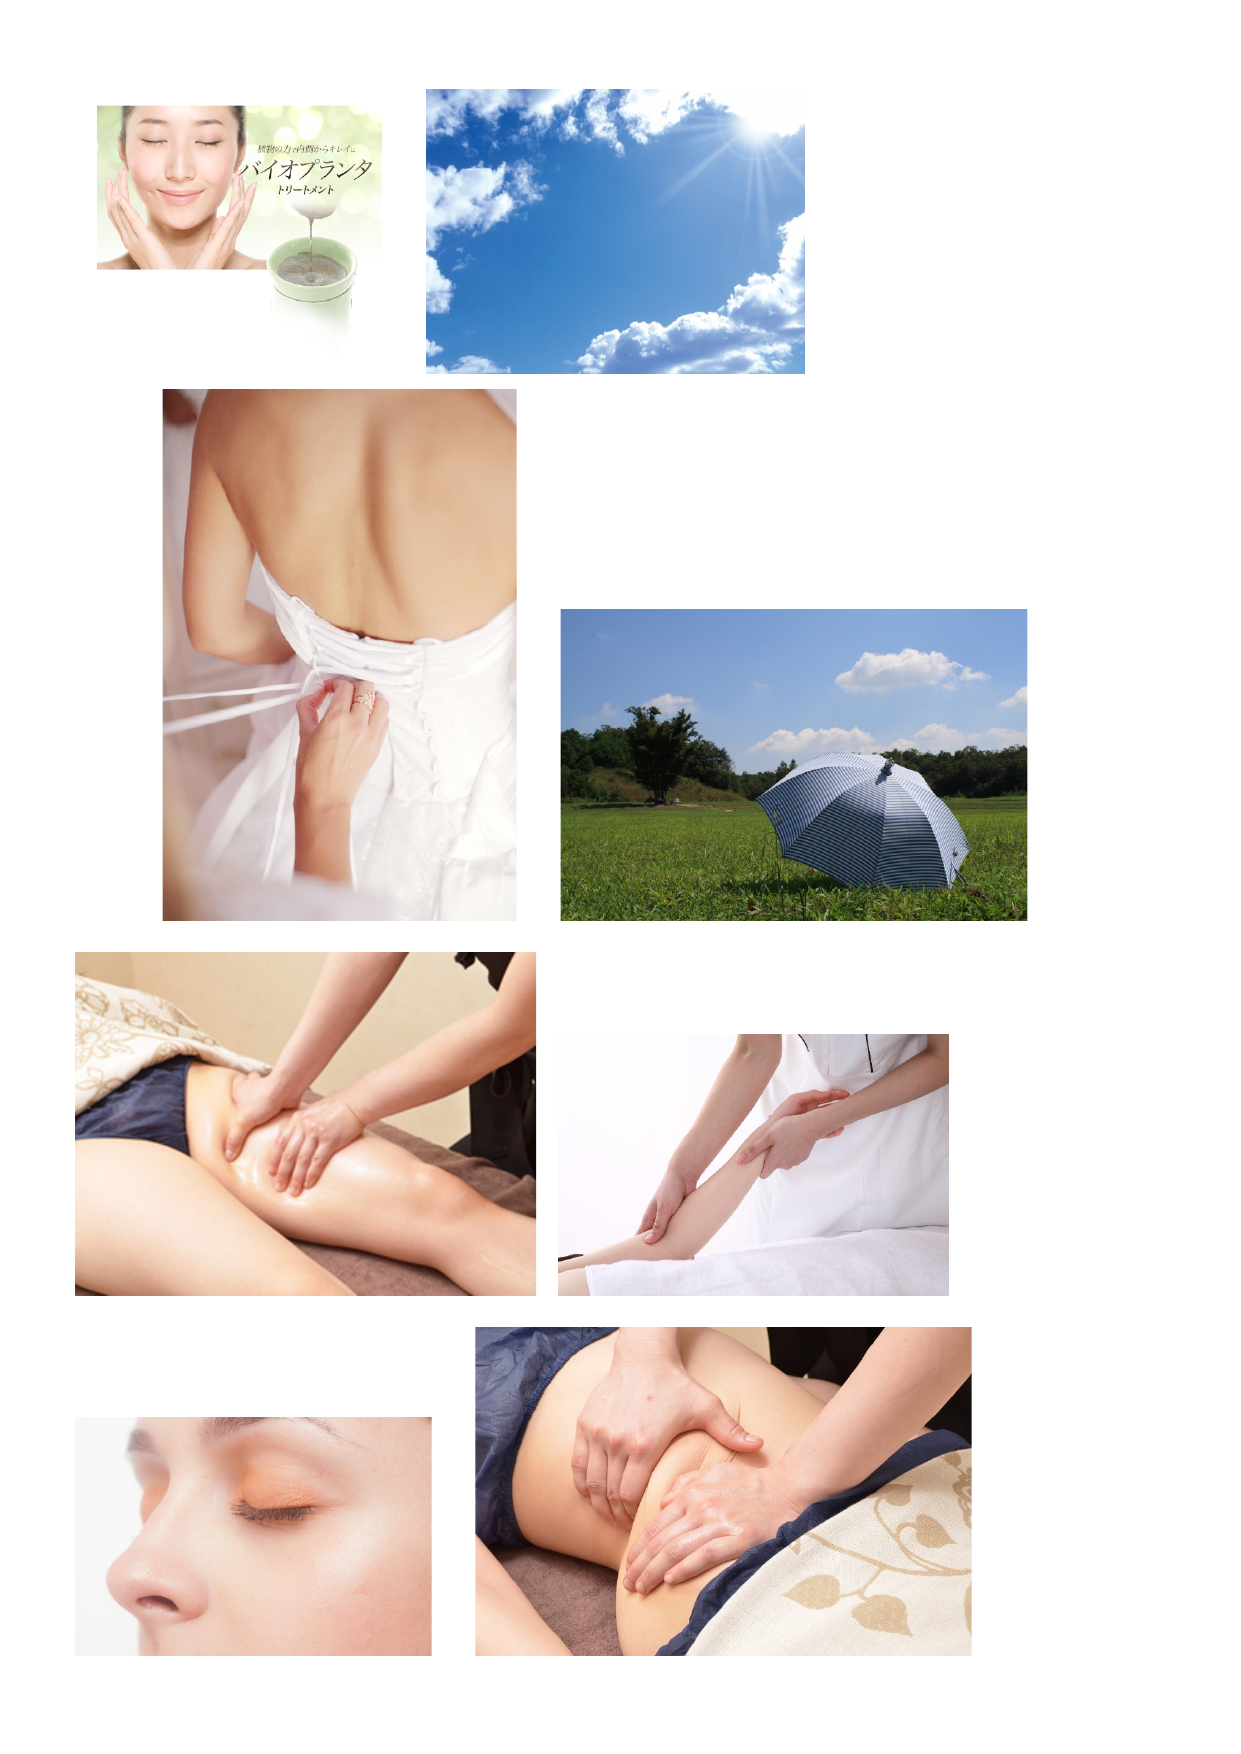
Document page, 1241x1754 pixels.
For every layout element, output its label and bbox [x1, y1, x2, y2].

picture [75, 1417, 432, 1656]
picture [162, 389, 517, 921]
picture [96, 105, 383, 374]
picture [426, 89, 805, 374]
picture [75, 952, 537, 1296]
picture [560, 609, 1028, 921]
picture [558, 1034, 949, 1296]
picture [475, 1327, 972, 1656]
